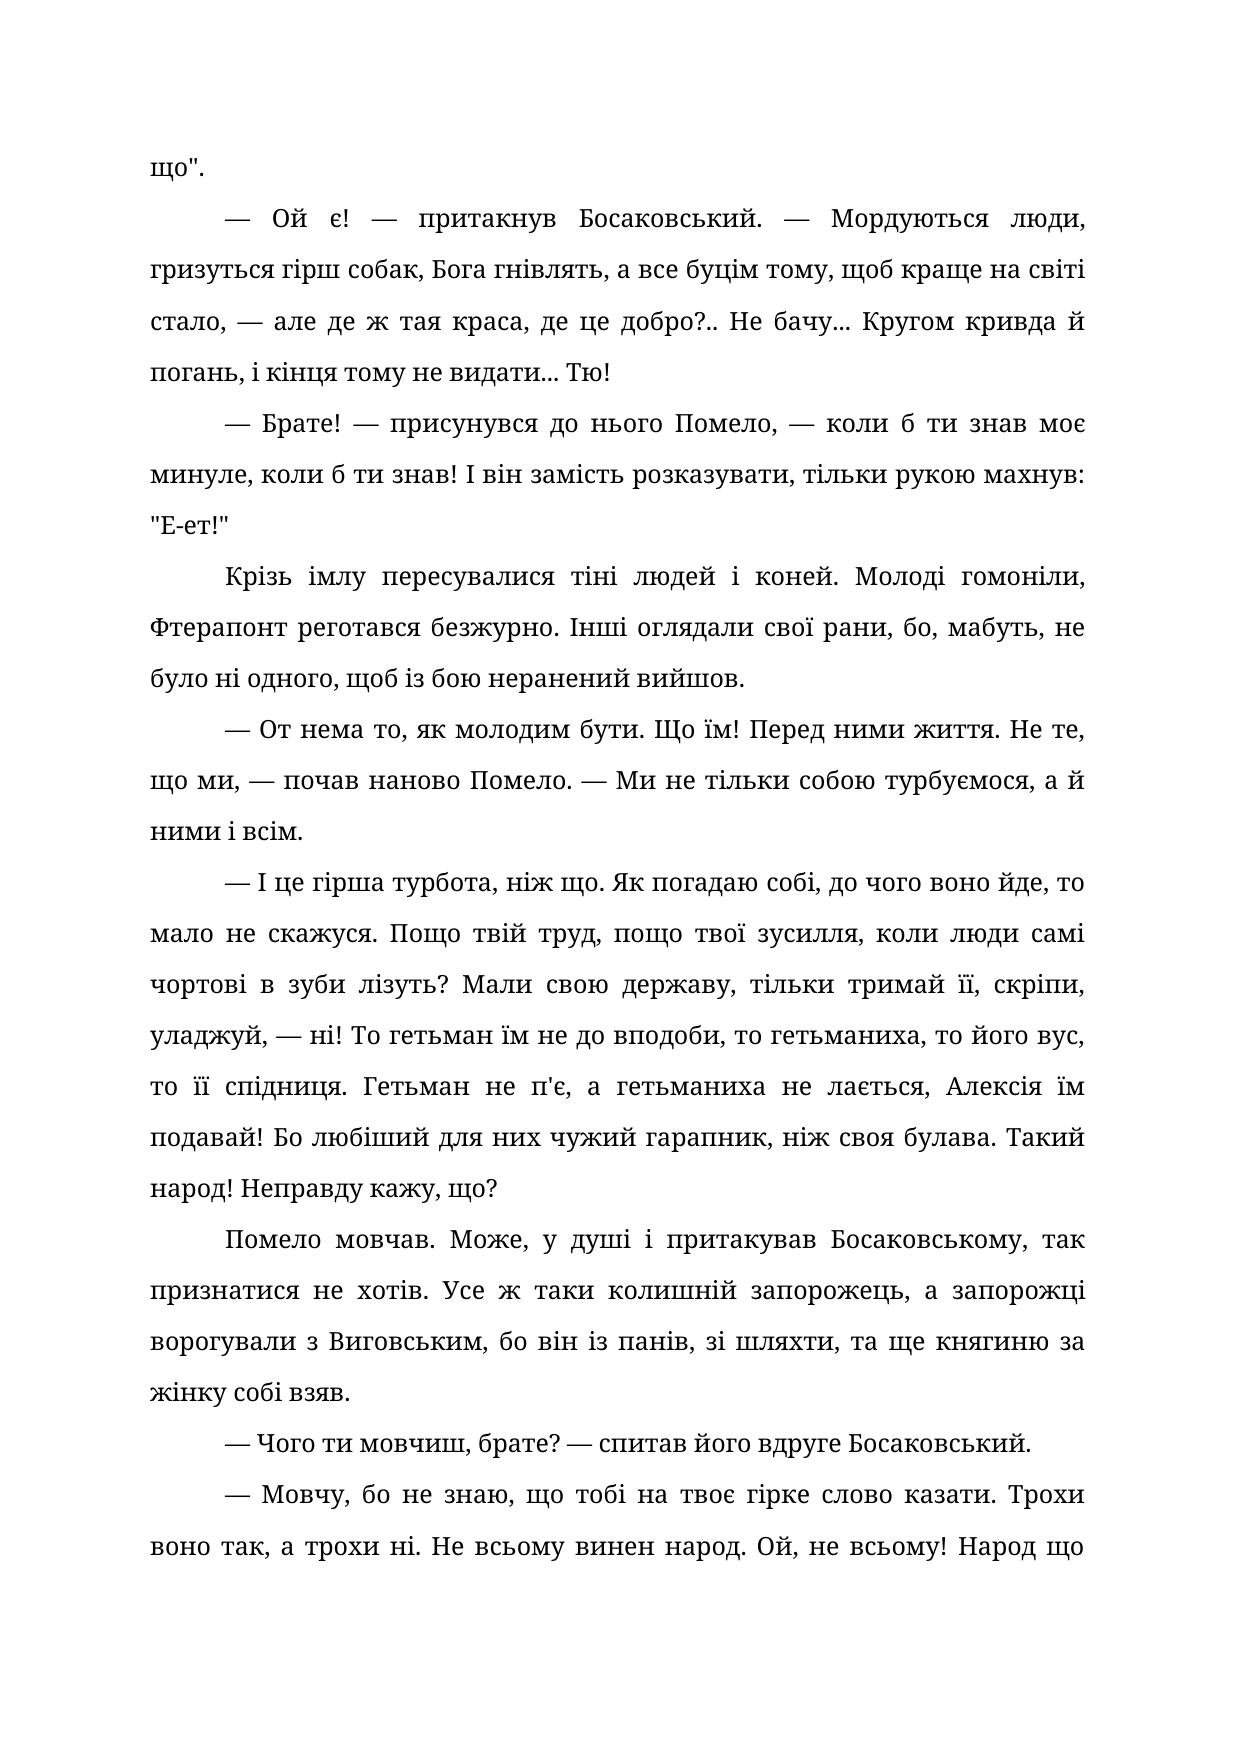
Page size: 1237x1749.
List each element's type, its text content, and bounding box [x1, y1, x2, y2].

text Помело мовчав. Може, у душі і притакував Босаковському, так признатися не хотів. Усе ж таки колишній запорожець, а запорожці ворогували з Виговським, бо він із панів, зі шляхти, та ще княгиню за жінку собі взяв. [150, 1222, 1086, 1409]
text — І це гірша турбота, ніж що. Як погадаю собі, до чого воно йде, то мало не скажуся. Пощо твій труд, пощо твої зусилля, коли люди самі чортові в зуби лізуть? Мали свою державу, тільки тримай її, скріпи, уладжуй, — ні! То гетьман їм не до вподоби, то гетьманиха, то його вус, то її спідниця. Гетьман не п'є, а гетьманиха не лається, Алексія їм подавай! Бо любіший для них чужий гарапник, ніж своя булава. Такий народ! Неправду кажу, що? [150, 864, 1086, 1205]
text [150, 150, 1086, 184]
text — Чого ти мовчиш, брате? — спитав його вдруге Босаковський. [150, 1426, 1086, 1460]
text — Ой є! — притакнув Босаковський. — Мордуються люди, гризуться гірш собак, Бога гнівлять, а все буцім тому, щоб краще на світі стало, — але де ж тая краса, де це добро?.. Не бачу... Кругом кривда й погань, і кінця тому не видати... Тю! [150, 201, 1086, 388]
text Крізь імлу пересувалися тіні людей і коней. Молоді гомоніли, Фтерапонт реготався безжурно. Інші оглядали свої рани, бо, мабуть, не було ні одного, щоб із бою неранений вийшов. [150, 558, 1086, 694]
text — Брате! — присунувся до нього Помело, — коли б ти знав моє минуле, коли б ти знав! І він замість розказувати, тільки рукою махнув: "Е-ет!" [150, 405, 1086, 541]
text — От нема то, як молодим бути. Що їм! Перед ними життя. Не те, що ми, — почав наново Помело. — Ми не тільки собою турбуємося, а й ними і всім. [150, 711, 1086, 848]
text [150, 1477, 1086, 1562]
